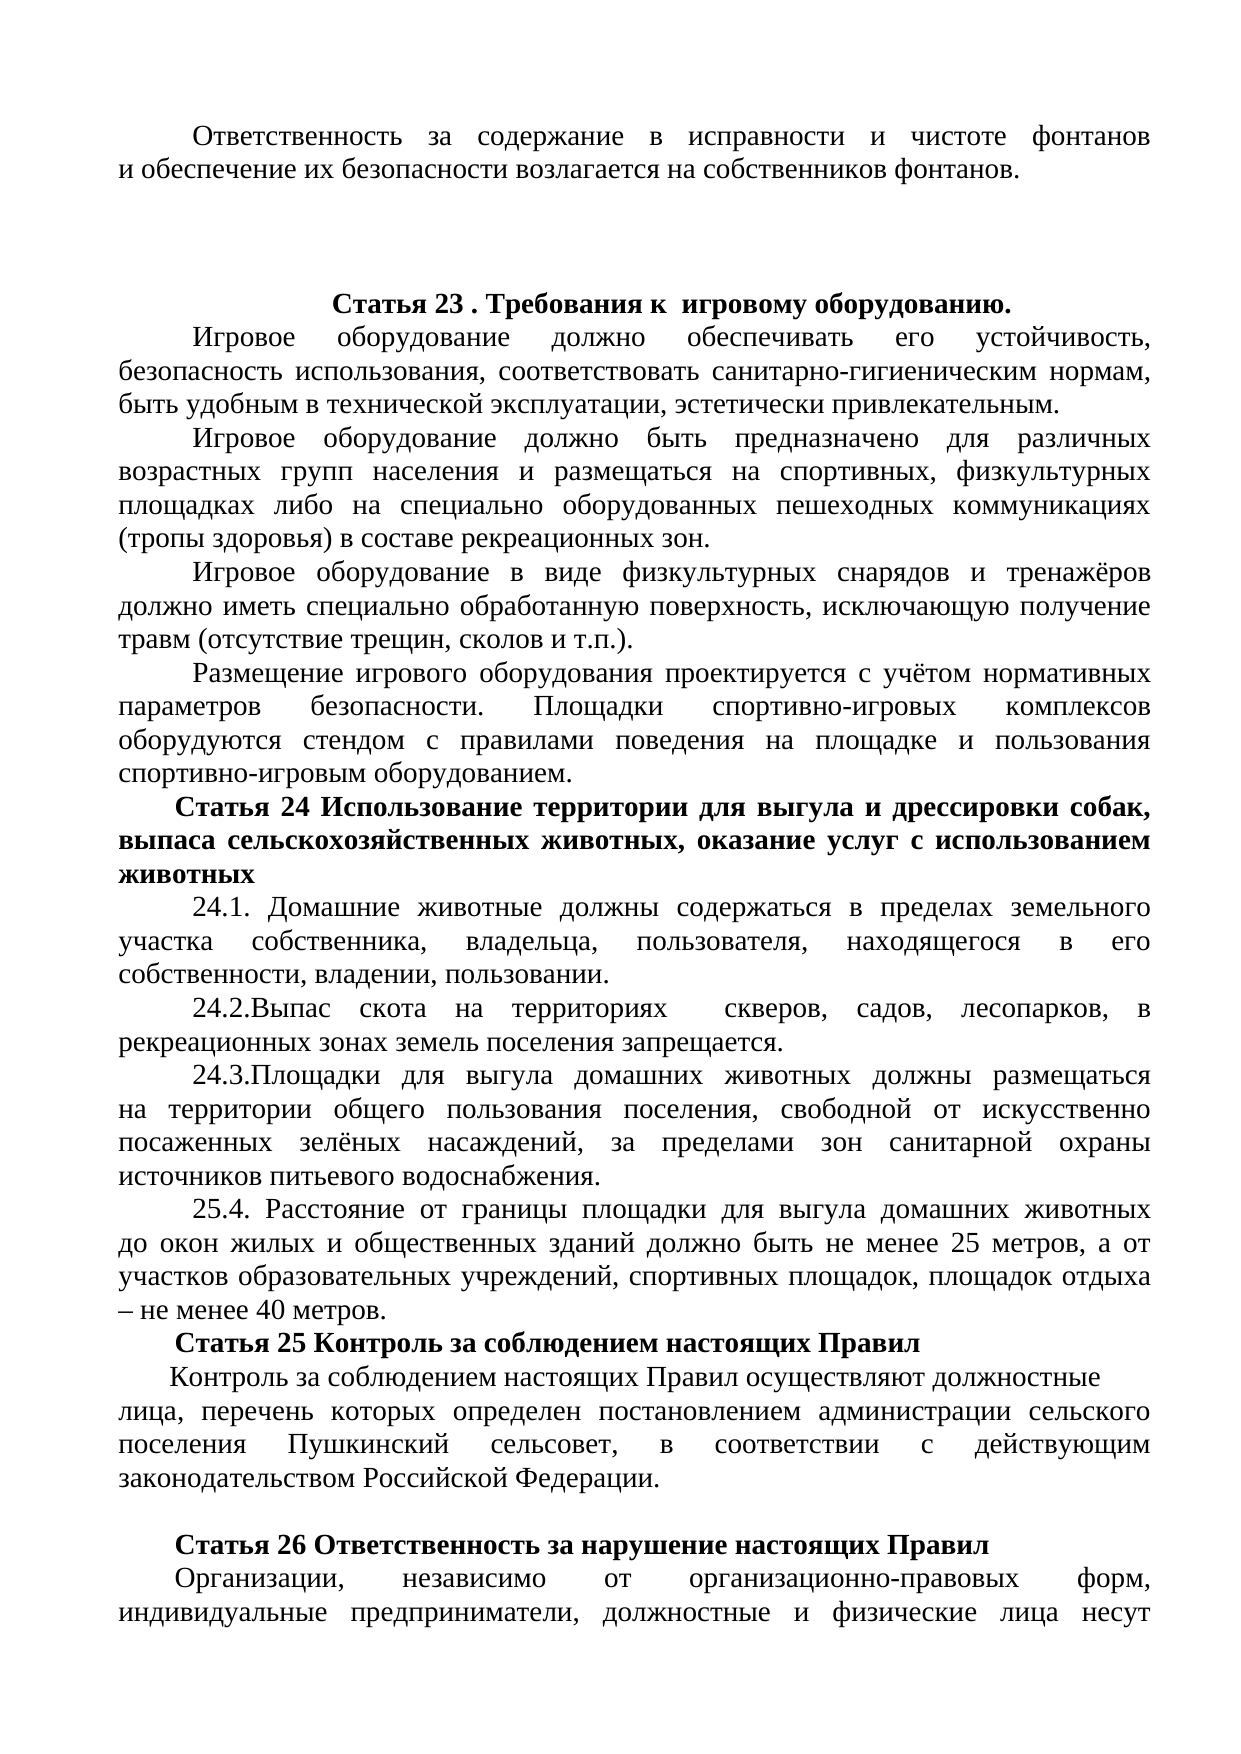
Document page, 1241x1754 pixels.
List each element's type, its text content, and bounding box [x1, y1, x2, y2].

text Статья 25 Контроль за соблюдением настоящих Правил [118, 1326, 1152, 1359]
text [118, 1560, 1152, 1627]
text Игровое оборудование в виде физкультурных снарядов и тренажёров должно иметь специально обработанную поверхность, исключающую получение травм (отсутствие трещин, сколов и т.п.). [118, 554, 1152, 655]
text лица, перечень которых определен постановлением администрации сельского поселения Пушкинский сельсовет, в соответствии с действующим законодательством Российской Федерации. [118, 1393, 1152, 1493]
text Контроль за соблюдением настоящих Правил осуществляют должностные [118, 1359, 1152, 1393]
text Ответственность за содержание в исправности и чистоте фонтанов и обеспечение их безопасности возлагается на собственников фонтанов. [118, 118, 1152, 185]
text Размещение игрового оборудования проектируется с учётом нормативных параметров безопасности. Площадки спортивно-игровых комплексов оборудуются стендом с правилами поведения на площадке и пользования спортивно-игровым оборудованием. [118, 655, 1152, 789]
text 24.1. Домашние животные должны содержаться в пределах земельного участка собственника, владельца, пользователя, находящегося в его собственности, владении, пользовании. [118, 889, 1152, 990]
text 24.3.Площадки для выгула домашних животных должны размещаться на территории общего пользования поселения, свободной от искусственно посаженных зелёных насаждений, за пределами зон санитарной охраны источников питьевого водоснабжения. [118, 1057, 1152, 1191]
text Статья 24 Использование территории для выгула и дрессировки собак, выпаса сельскохозяйственных животных, оказание услуг с использованием животных [118, 789, 1152, 889]
text Игровое оборудование должно быть предназначено для различных возрастных групп населения и размещаться на спортивных, физкультурных площадках либо на специально оборудованных пешеходных коммуникациях (тропы здоровья) в составе рекреационных зон. [118, 420, 1152, 554]
text Статья 26 Ответственность за нарушение настоящих Правил [118, 1527, 1152, 1560]
text Игровое оборудование должно обеспечивать его устойчивость, безопасность использования, соответствовать санитарно-гигиеническим нормам, быть удобным в технической эксплуатации, эстетически привлекательным. [118, 319, 1152, 420]
text 25.4. Расстояние от границы площадки для выгула домашних животных до окон жилых и общественных зданий должно быть не менее 25 метров, а от участков образовательных учреждений, спортивных площадок, площадок отдыха – не менее 40 метров. [118, 1191, 1152, 1326]
text 24.2.Выпас скота на территориях скверов, садов, лесопарков, в рекреационных зонах земель поселения запрещается. [118, 990, 1152, 1057]
text Статья 23 . Требования к игровому оборудованию. [118, 286, 1152, 319]
